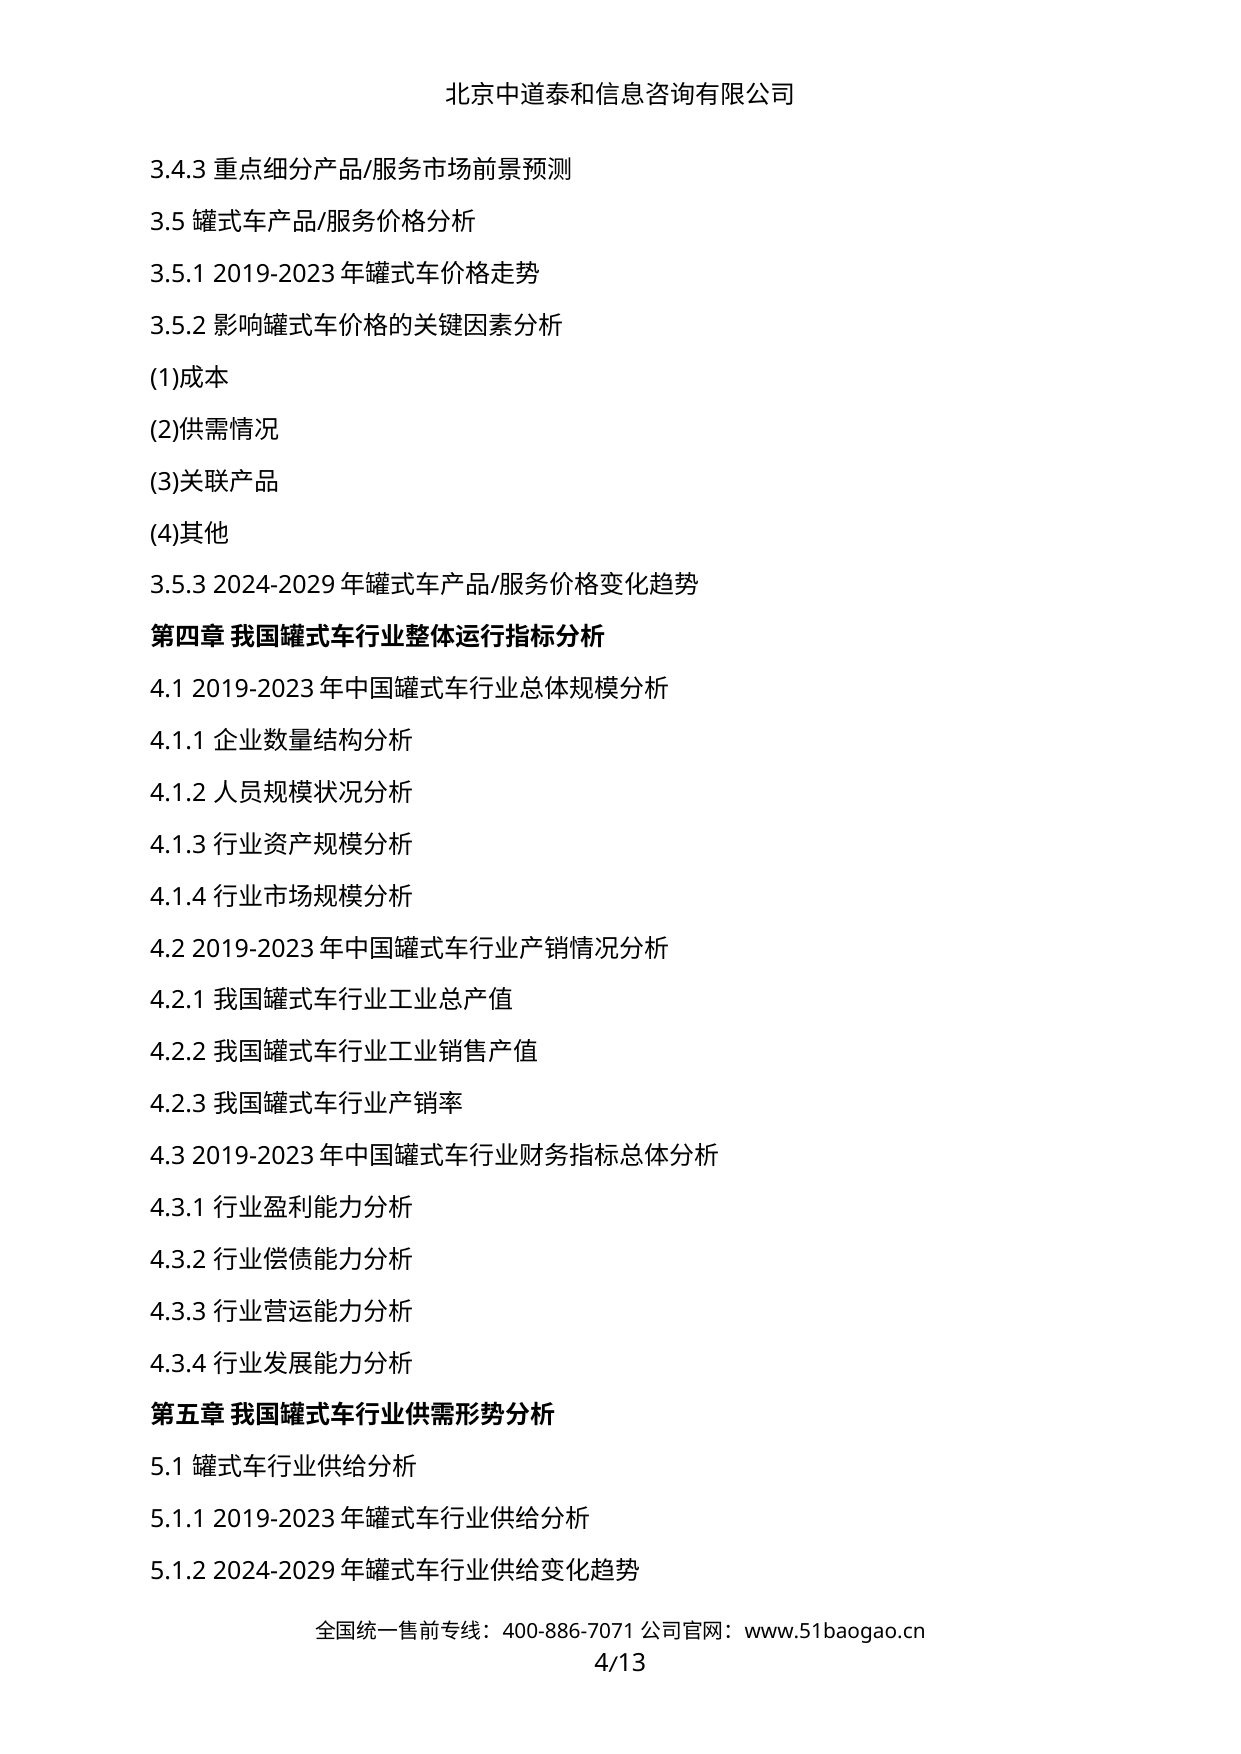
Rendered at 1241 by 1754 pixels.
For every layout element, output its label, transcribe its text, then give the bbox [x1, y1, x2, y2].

text 3.5.3 2024-2029年罐式车产品/服务价格变化趋势 [150, 565, 1090, 601]
text 4.3.4 行业发展能力分析 [150, 1343, 1090, 1379]
text 4.2 2019-2023年中国罐式车行业产销情况分析 [150, 928, 1090, 964]
text (1)成本 [150, 357, 1090, 394]
text 4.2.1 我国罐式车行业工业总产值 [150, 980, 1090, 1016]
text 4.1.1 企业数量结构分析 [150, 721, 1090, 757]
text 4.2.2 我国罐式车行业工业销售产值 [150, 1032, 1090, 1068]
text 5.1.1 2019-2023年罐式车行业供给分析 [150, 1499, 1090, 1535]
text 4.1.3 行业资产规模分析 [150, 824, 1090, 861]
text 4.3.2 行业偿债能力分析 [150, 1239, 1090, 1276]
text 3.5 罐式车产品/服务价格分析 [150, 202, 1090, 238]
text 第四章 我国罐式车行业整体运行指标分析 [150, 617, 1090, 653]
text 4.1.2 人员规模状况分析 [150, 772, 1090, 809]
text 4.3.1 行业盈利能力分析 [150, 1187, 1090, 1224]
text (2)供需情况 [150, 409, 1090, 446]
text 3.5.1 2019-2023年罐式车价格走势 [150, 254, 1090, 290]
text 3.4.3 重点细分产品/服务市场前景预测 [150, 150, 1090, 186]
text (4)其他 [150, 513, 1090, 549]
text 5.1 罐式车行业供给分析 [150, 1447, 1090, 1483]
text 3.5.2 影响罐式车价格的关键因素分析 [150, 306, 1090, 342]
text 4.3.3 行业营运能力分析 [150, 1291, 1090, 1327]
text 4.2.3 我国罐式车行业产销率 [150, 1084, 1090, 1120]
text 4.1.4 行业市场规模分析 [150, 876, 1090, 912]
text 4.3 2019-2023年中国罐式车行业财务指标总体分析 [150, 1136, 1090, 1172]
text 4.1 2019-2023年中国罐式车行业总体规模分析 [150, 669, 1090, 705]
text 5.1.2 2024-2029年罐式车行业供给变化趋势 [150, 1551, 1090, 1587]
text 第五章 我国罐式车行业供需形势分析 [150, 1395, 1090, 1431]
text (3)关联产品 [150, 461, 1090, 497]
